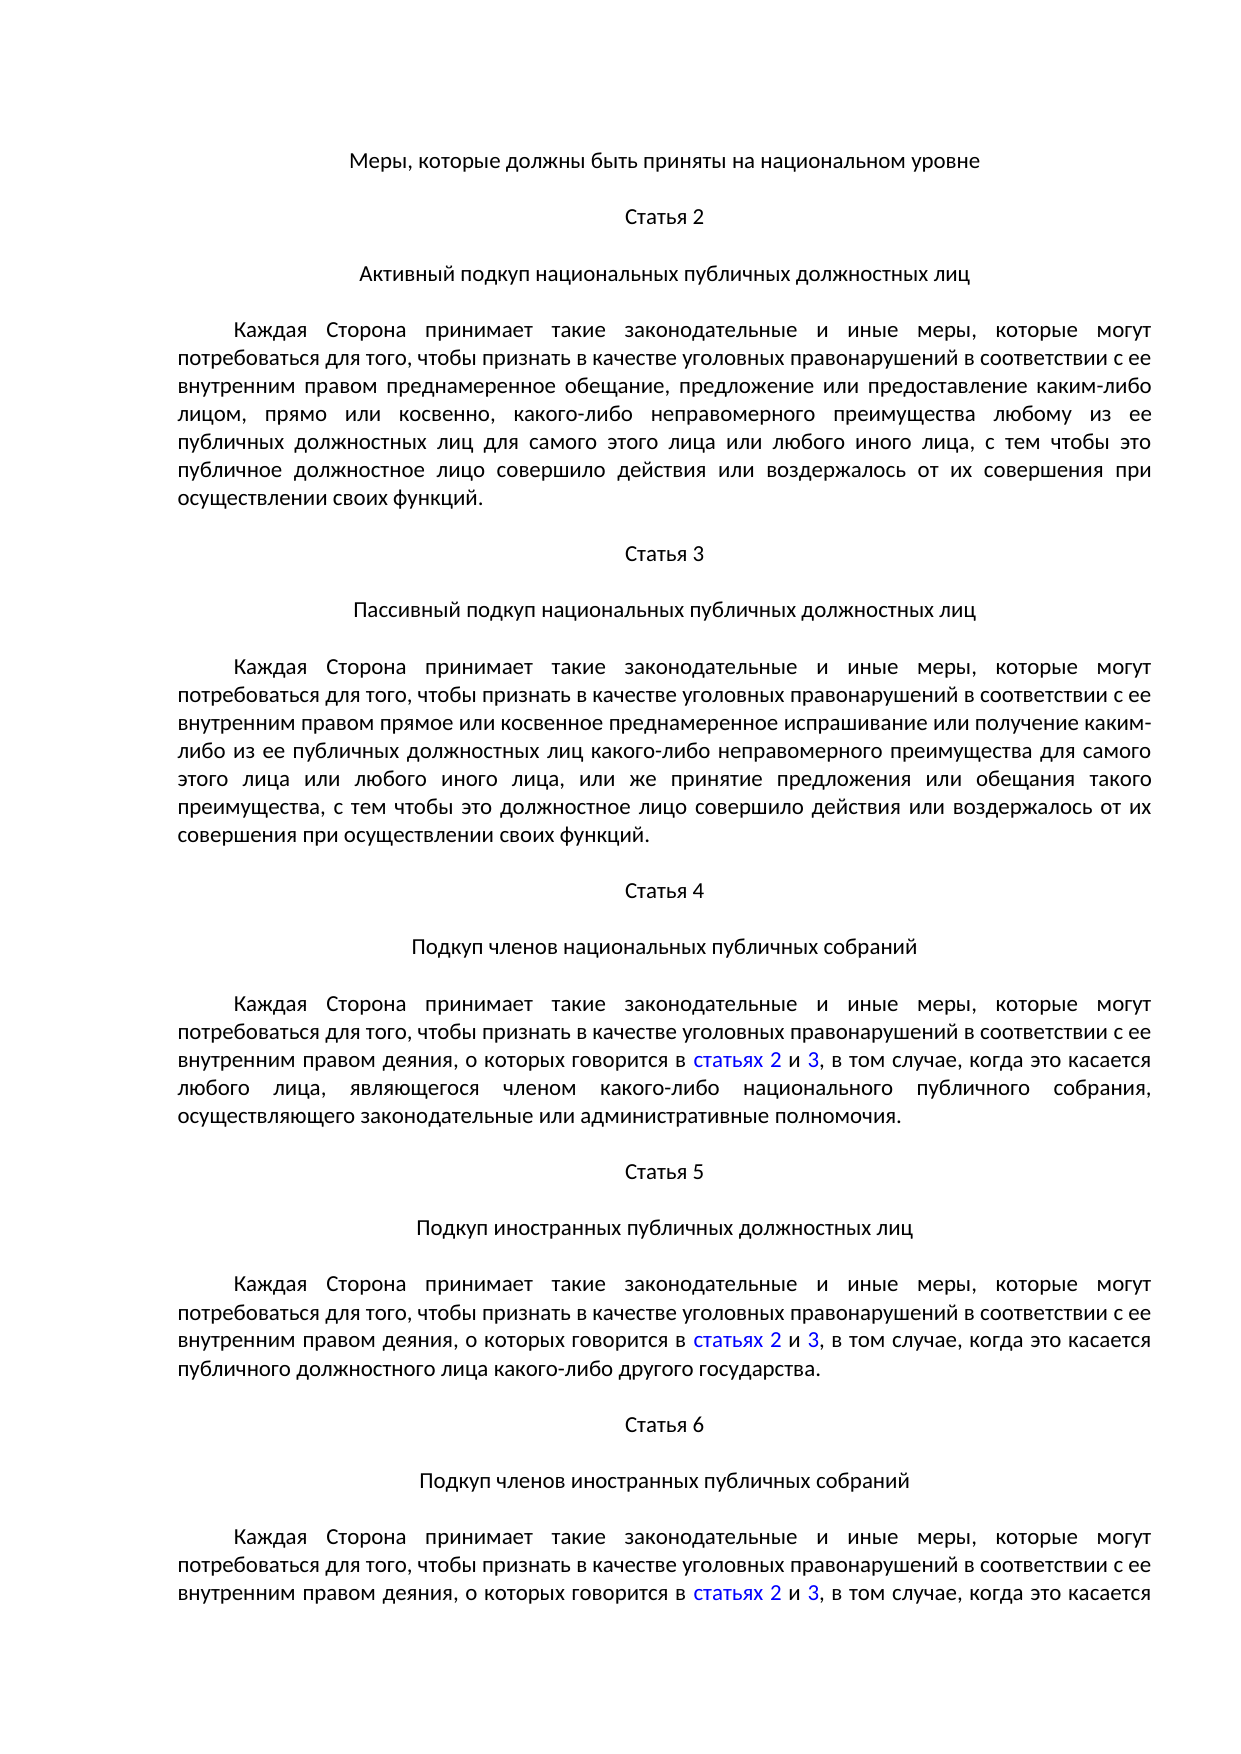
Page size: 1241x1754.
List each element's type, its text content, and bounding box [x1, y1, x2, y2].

text Статья 4 [177, 876, 1152, 904]
text Каждая Сторона принимает такие законодательные и иные меры, которые могут потребоваться для того, чтобы признать в качестве уголовных правонарушений в соответствии с ее внутренним правом деяния, о которых говорится в статьях 2 и 3, в том случае, когда это касается публичного должностного лица какого-либо другого государства. [177, 1269, 1152, 1382]
text Активный подкуп национальных публичных должностных лиц [177, 259, 1152, 287]
text Статья 6 [177, 1410, 1152, 1438]
text Подкуп членов национальных публичных собраний [177, 932, 1152, 961]
text Статья 2 [177, 202, 1152, 231]
text Пассивный подкуп национальных публичных должностных лиц [177, 596, 1152, 624]
text Статья 3 [177, 539, 1152, 567]
text Статья 5 [177, 1157, 1152, 1185]
text Меры, которые должны быть приняты на национальном уровне [177, 146, 1152, 174]
text Каждая Сторона принимает такие законодательные и иные меры, которые могут потребоваться для того, чтобы признать в качестве уголовных правонарушений в соответствии с ее внутренним правом преднамеренное обещание, предложение или предоставление каким-либо лицом, прямо или косвенно, какого-либо неправомерного преимущества любому из ее публичных должностных лиц для самого этого лица или любого иного лица, с тем чтобы это публичное должностное лицо совершило действия или воздержалось от их совершения при осуществлении своих функций. [177, 315, 1152, 511]
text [177, 1522, 1152, 1606]
text Подкуп членов иностранных публичных собраний [177, 1466, 1152, 1494]
text Подкуп иностранных публичных должностных лиц [177, 1213, 1152, 1241]
text Каждая Сторона принимает такие законодательные и иные меры, которые могут потребоваться для того, чтобы признать в качестве уголовных правонарушений в соответствии с ее внутренним правом прямое или косвенное преднамеренное испрашивание или получение каким-либо из ее публичных должностных лиц какого-либо неправомерного преимущества для самого этого лица или любого иного лица, или же принятие предложения или обещания такого преимущества, с тем чтобы это должностное лицо совершило действия или воздержалось от их совершения при осуществлении своих функций. [177, 652, 1152, 848]
text Каждая Сторона принимает такие законодательные и иные меры, которые могут потребоваться для того, чтобы признать в качестве уголовных правонарушений в соответствии с ее внутренним правом деяния, о которых говорится в статьях 2 и 3, в том случае, когда это касается любого лица, являющегося членом какого-либо национального публичного собрания, осуществляющего законодательные или административные полномочия. [177, 989, 1152, 1129]
